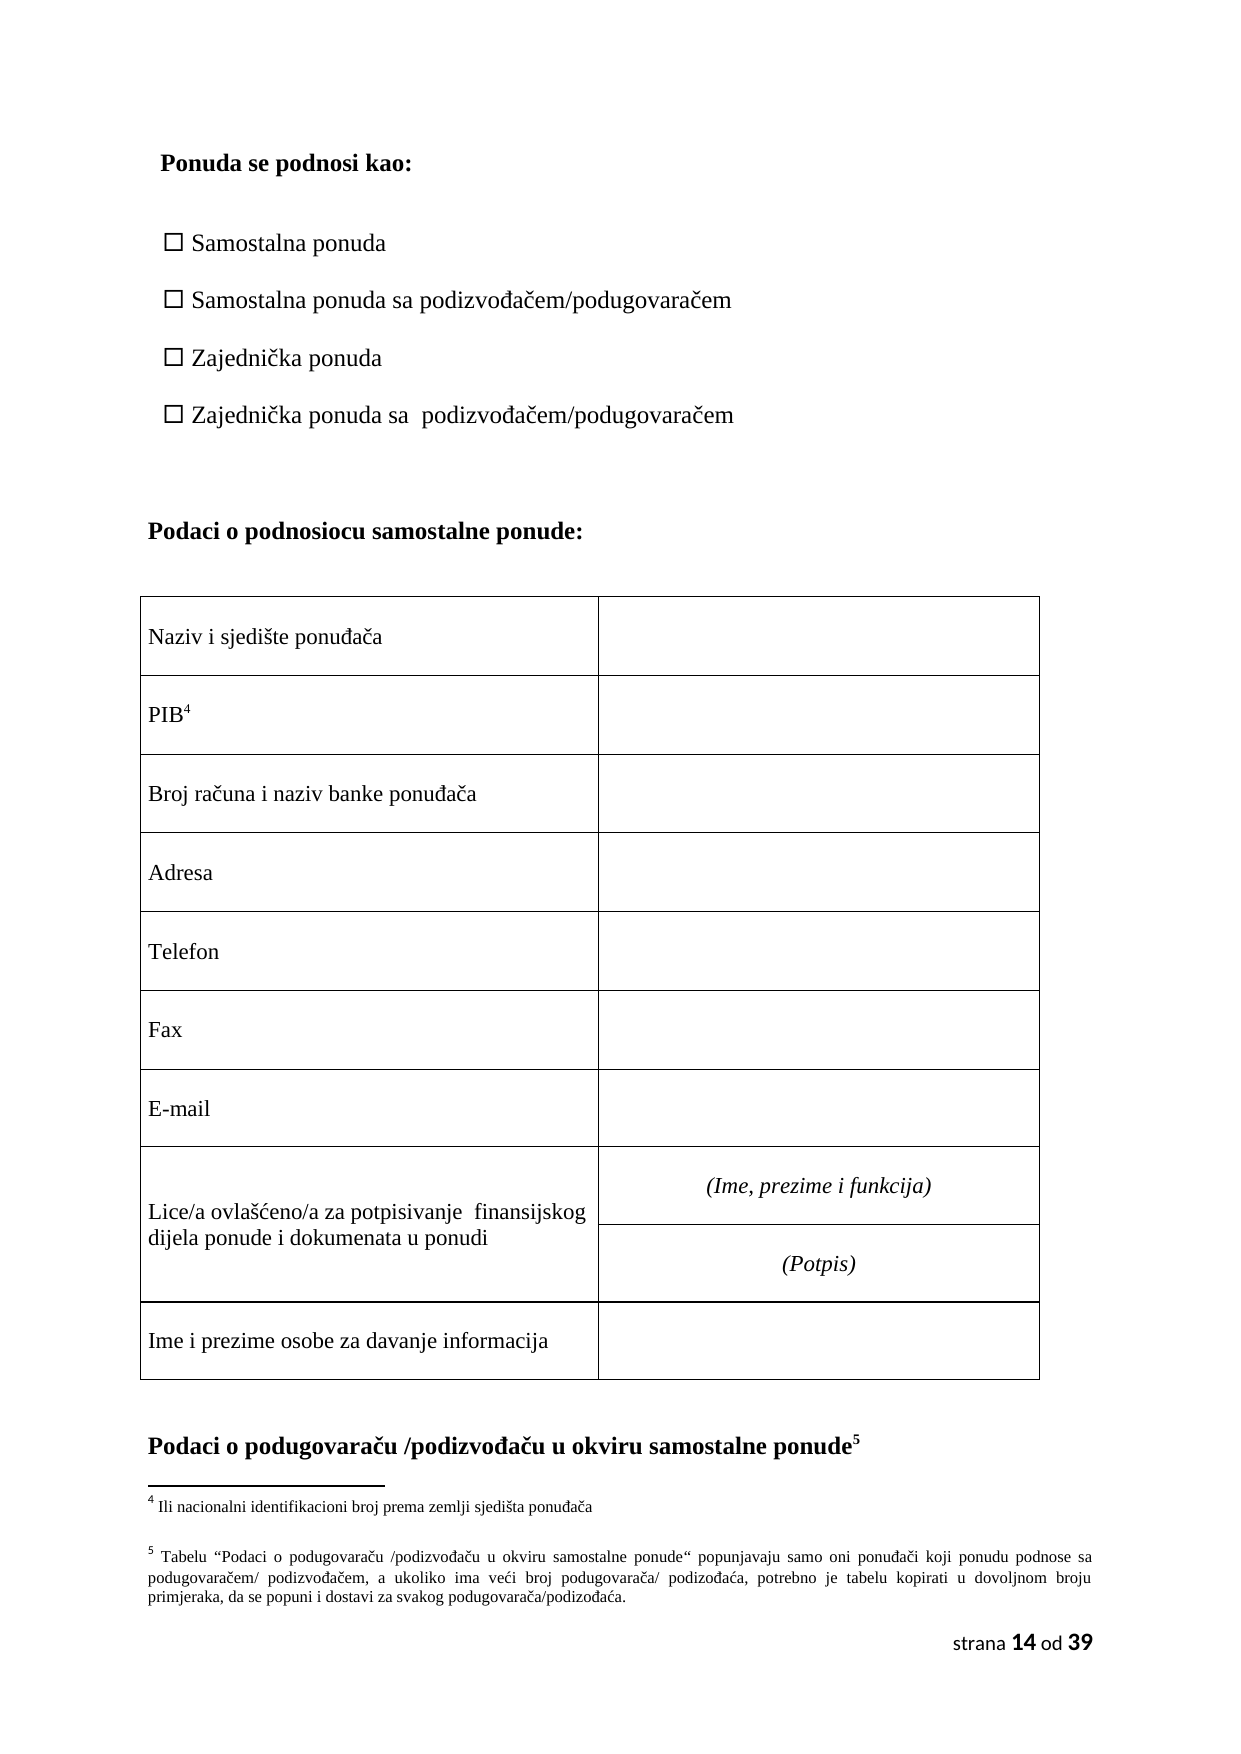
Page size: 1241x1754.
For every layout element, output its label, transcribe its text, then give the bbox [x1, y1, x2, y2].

table_cell E-mail [141, 1070, 598, 1146]
table_header Naziv i sjedište ponuđača [141, 597, 598, 675]
table_cell [599, 755, 1039, 832]
table_cell Ime i prezime osobe za davanje informacija [141, 1303, 598, 1379]
table_cell Fax [141, 991, 598, 1068]
table_cell [599, 1070, 1039, 1146]
text Podaci o podnosiocu samostalne ponude: [148, 516, 1093, 544]
table_cell Broj računa i naziv banke ponuđača [141, 755, 598, 832]
text Podaci o podugovaraču /podizvođaču u okviru samostalne ponude [148, 1431, 1093, 1460]
table_cell Lice/a ovlašćeno/a za potpisivanje finansijskog dijela ponude i dokumenata u ponudi [141, 1147, 598, 1301]
text Ponuda se podnosi kao: [148, 148, 1093, 176]
table_cell (Ime, prezime i funkcija) [599, 1147, 1039, 1224]
text Zajednička ponuda sa podizvođačem/podugovaračem [162, 400, 1093, 429]
table_cell [599, 912, 1039, 990]
text Zajednička ponuda [162, 343, 1093, 372]
table_cell [599, 991, 1039, 1068]
table_cell Adresa [141, 833, 598, 911]
table_cell PIB [141, 676, 598, 753]
table_cell (Potpis) [599, 1225, 1039, 1301]
text Samostalna ponuda [162, 228, 1093, 257]
table_cell [599, 1303, 1039, 1379]
table_cell [599, 676, 1039, 753]
table_header [599, 597, 1039, 675]
table_cell [599, 833, 1039, 911]
table_cell Telefon [141, 912, 598, 990]
text Samostalna ponuda sa podizvođačem/podugovaračem [162, 285, 1093, 314]
